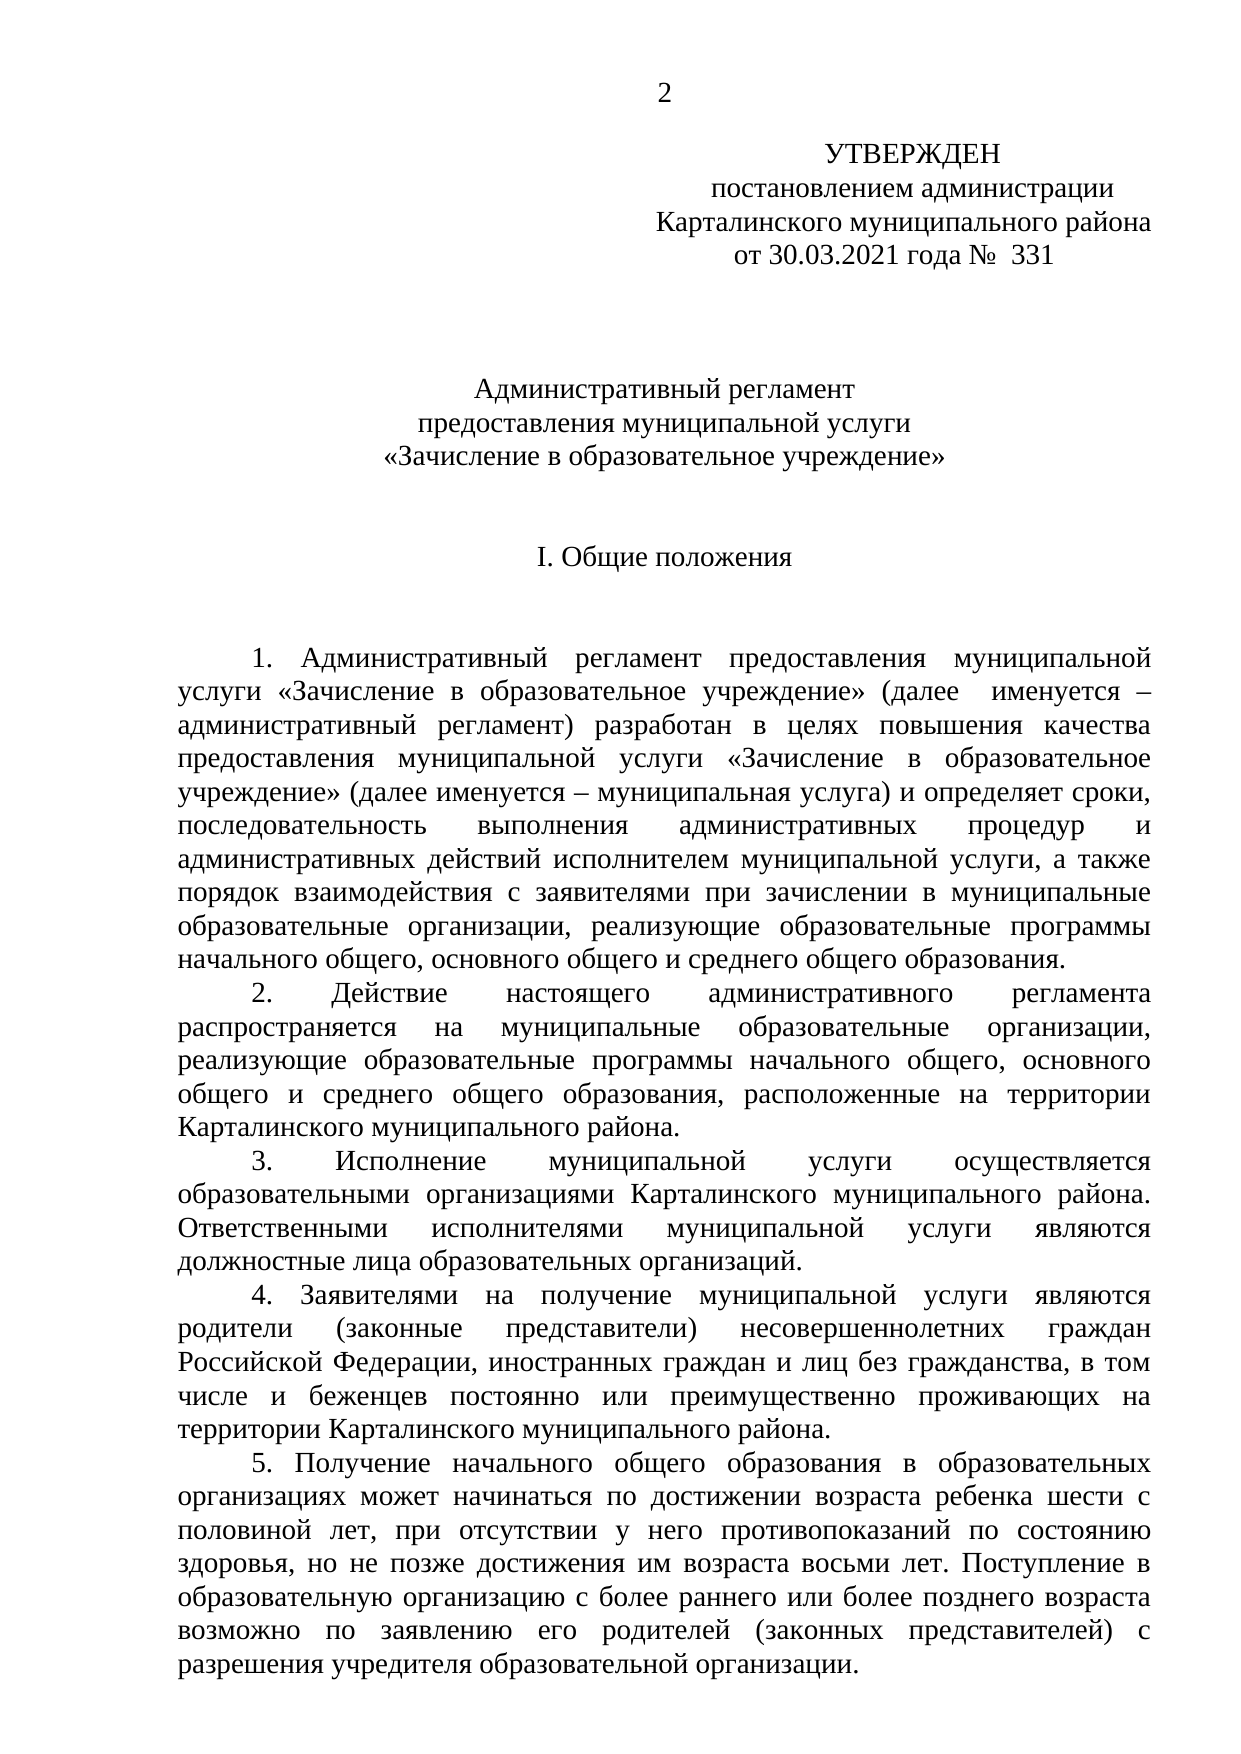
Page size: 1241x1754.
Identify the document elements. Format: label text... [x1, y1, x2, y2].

list 3. Исполнение муниципальной услуги осуществляется образовательными организациями Карталинского муниципального района. Ответственными исполнителями муниципальной услуги являются должностные лица образовательных организаций. [177, 1143, 1152, 1277]
list 2. Действие настоящего административного регламента распространяется на муниципальные образовательные организации, реализующие образовательные программы начального общего, основного общего и среднего общего образования, расположенные на территории Карталинского муниципального района. [177, 975, 1152, 1143]
text предоставления муниципальной услуги [177, 405, 1152, 438]
list 5. Получение начального общего образования в образовательных организациях может начинаться по достижении возраста ребенка шести с половиной лет, при отсутствии у него противопоказаний по состоянию здоровья, но не позже достижения им возраста восьми лет. Поступление в образовательную организацию с более раннего или более позднего возраста возможно по заявлению его родителей (законных представителей) с разрешения учредителя образовательной организации. [177, 1445, 1152, 1679]
text постановлением администрации [177, 170, 1152, 204]
text от 30.03.2021 года № 331 [177, 237, 1152, 271]
text Общие положения [177, 539, 1152, 573]
text «Зачисление в образовательное учреждение» [177, 438, 1152, 472]
list 4. Заявителями на получение муниципальной услуги являются родители (законные представители) несовершеннолетних граждан Российской Федерации, иностранных граждан и лиц без гражданства, в том числе и беженцев постоянно или преимущественно проживающих на территории Карталинского муниципального района. [177, 1277, 1152, 1445]
text Административный регламент [177, 371, 1152, 405]
text УТВЕРЖДЕН [177, 137, 1152, 170]
list 1. Административный регламент предоставления муниципальной услуги «Зачисление в образовательное учреждение» (далее именуется – административный регламент) разработан в целях повышения качества предоставления муниципальной услуги «Зачисление в образовательное учреждение» (далее именуется – муниципальная услуга) и определяет сроки, последовательность выполнения административных процедур и административных действий исполнителем муниципальной услуги, а также порядок взаимодействия с заявителями при зачислении в муниципальные образовательные организации, реализующие образовательные программы начального общего, основного общего и среднего общего образования. [177, 640, 1152, 975]
text Карталинского муниципального района [177, 204, 1152, 237]
